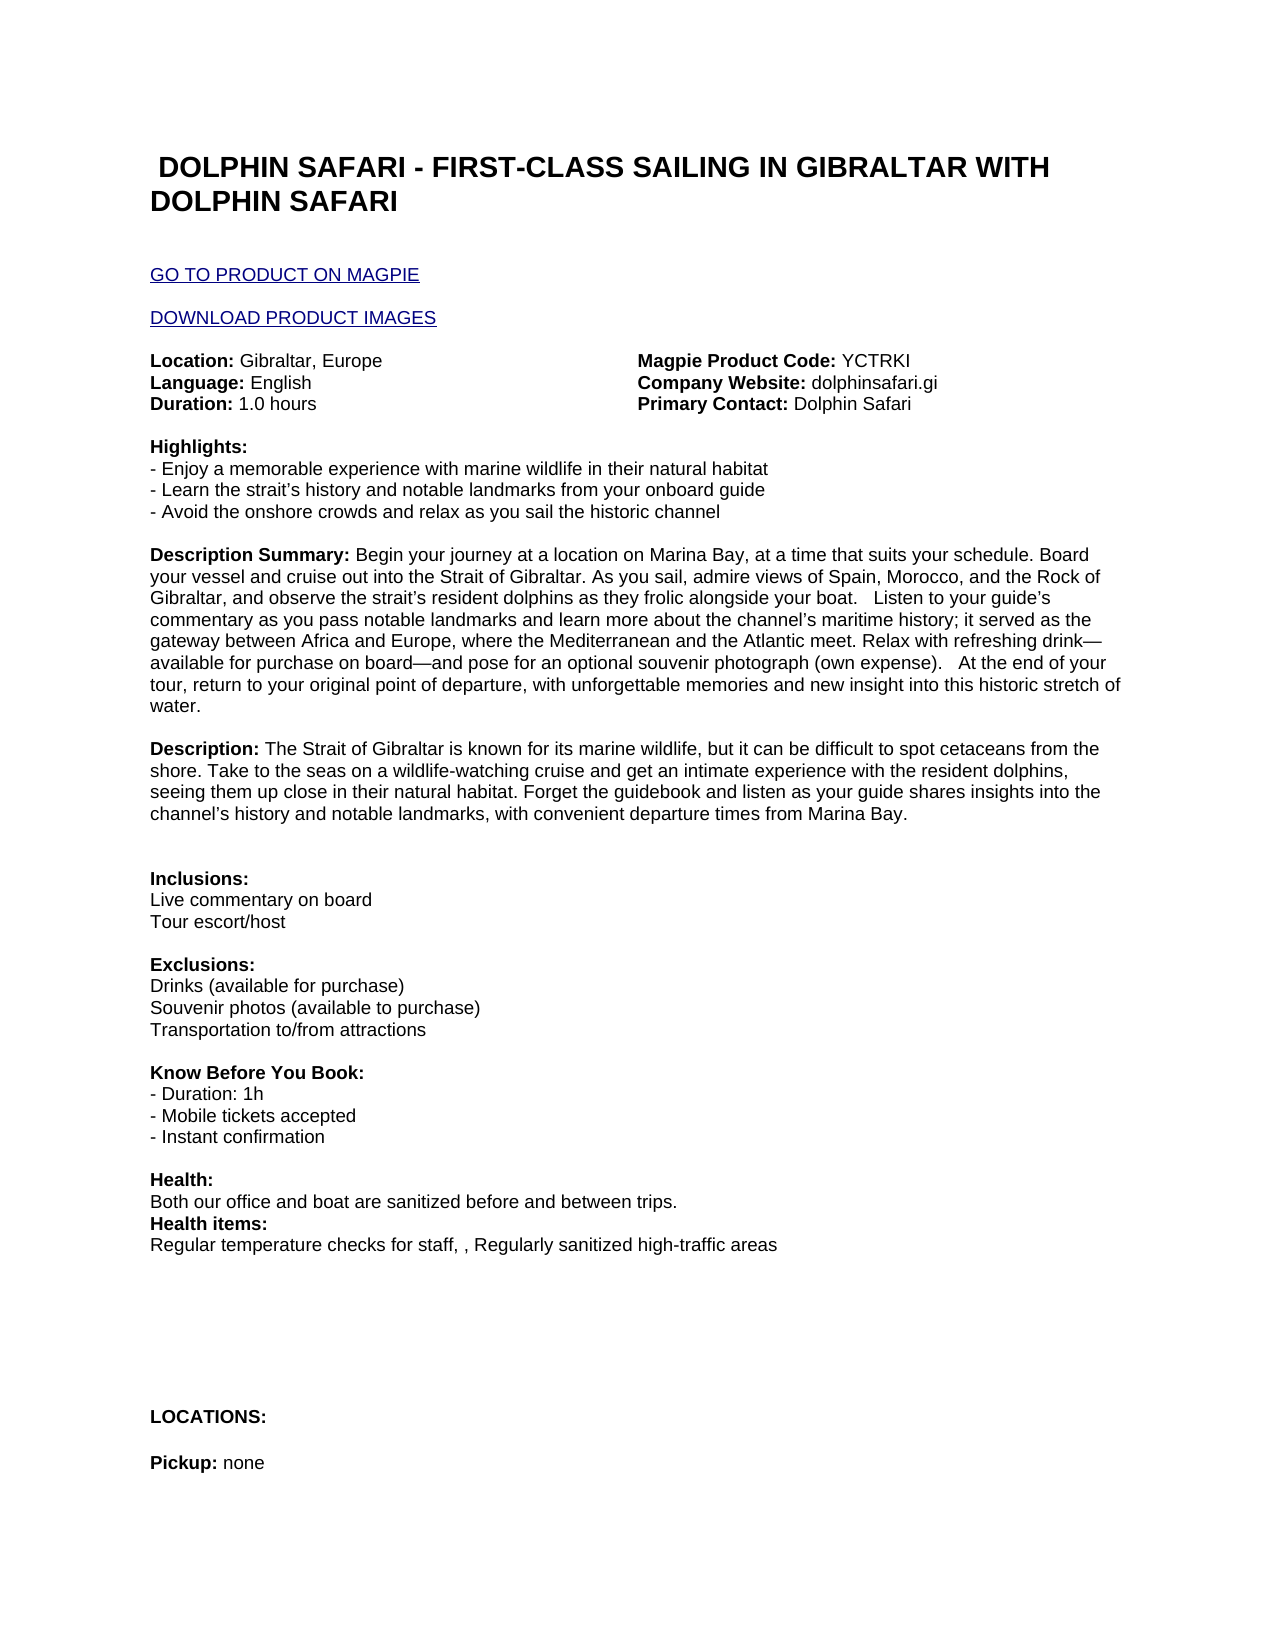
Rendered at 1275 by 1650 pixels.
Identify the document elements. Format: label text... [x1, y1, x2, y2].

text Regular temperature checks for staff, , Regularly sanitized high-traffic areas [150, 1234, 1125, 1256]
table_header Location: Gibraltar, Europe Language: English Duration: 1.0 hours [139, 350, 626, 414]
text Health items: [150, 1212, 1125, 1234]
text Transportation to/from attractions [150, 1018, 1125, 1040]
text Know Before You Book: [150, 1061, 1125, 1083]
text Exclusions: [150, 954, 1125, 975]
subtitle Dolphin Safari - First-Class Sailing in Gibraltar with Dolphin Safari [150, 150, 1125, 217]
text GO TO PRODUCT ON MAGPIE [150, 264, 1125, 285]
text - Instant confirmation [150, 1126, 1125, 1148]
text - Mobile tickets accepted [150, 1104, 1125, 1126]
text Pickup: none [150, 1452, 1125, 1474]
text Description Summary: Begin your journey at a location on Marina Bay, at a time that suits your schedule. Board your vessel and cruise out into the Strait of Gibraltar. As you sail, admire views of Spain, Morocco, and the Rock of Gibraltar, and observe the strait’s resident dolphins as they frolic alongside your boat. Listen to your guide’s commentary as you pass notable landmarks and learn more about the channel’s maritime history; it served as the gateway between Africa and Europe, where the Mediterranean and the Atlantic meet. Relax with refreshing drink—available for purchase on board—and pose for an optional souvenir photograph (own expense). At the end of your tour, return to your original point of departure, with unforgettable memories and new insight into this historic stretch of water. [150, 544, 1125, 716]
text Highlights: [150, 436, 1125, 458]
text Both our office and boat are sanitized before and between trips. [150, 1191, 1125, 1212]
text Souvenir photos (available to purchase) [150, 997, 1125, 1018]
text DOWNLOAD PRODUCT IMAGES [150, 307, 1125, 328]
text Live commentary on board [150, 889, 1125, 911]
text Drinks (available for purchase) [150, 975, 1125, 997]
text Description: The Strait of Gibraltar is known for its marine wildlife, but it can be difficult to spot cetaceans from the shore. Take to the seas on a wildlife-watching cruise and get an intimate experience with the resident dolphins, seeing them up close in their natural habitat. Forget the guidebook and listen as your guide shares insights into the channel’s history and notable landmarks, with convenient departure times from Marina Bay. [150, 738, 1125, 824]
text - Learn the strait’s history and notable landmarks from your onboard guide [150, 479, 1125, 501]
text Inclusions: [150, 867, 1125, 889]
subtitle Locations: [150, 1406, 1125, 1427]
text - Avoid the onshore crowds and relax as you sail the historic channel [150, 501, 1125, 522]
table_header Magpie Product Code: YCTRKI Company Website: dolphinsafari.gi Primary Contact: Dolphin Safari [626, 350, 1114, 414]
text Tour escort/host [150, 911, 1125, 932]
text - Duration: 1h [150, 1083, 1125, 1104]
text - Enjoy a memorable experience with marine wildlife in their natural habitat [150, 458, 1125, 479]
text Health: [150, 1169, 1125, 1191]
